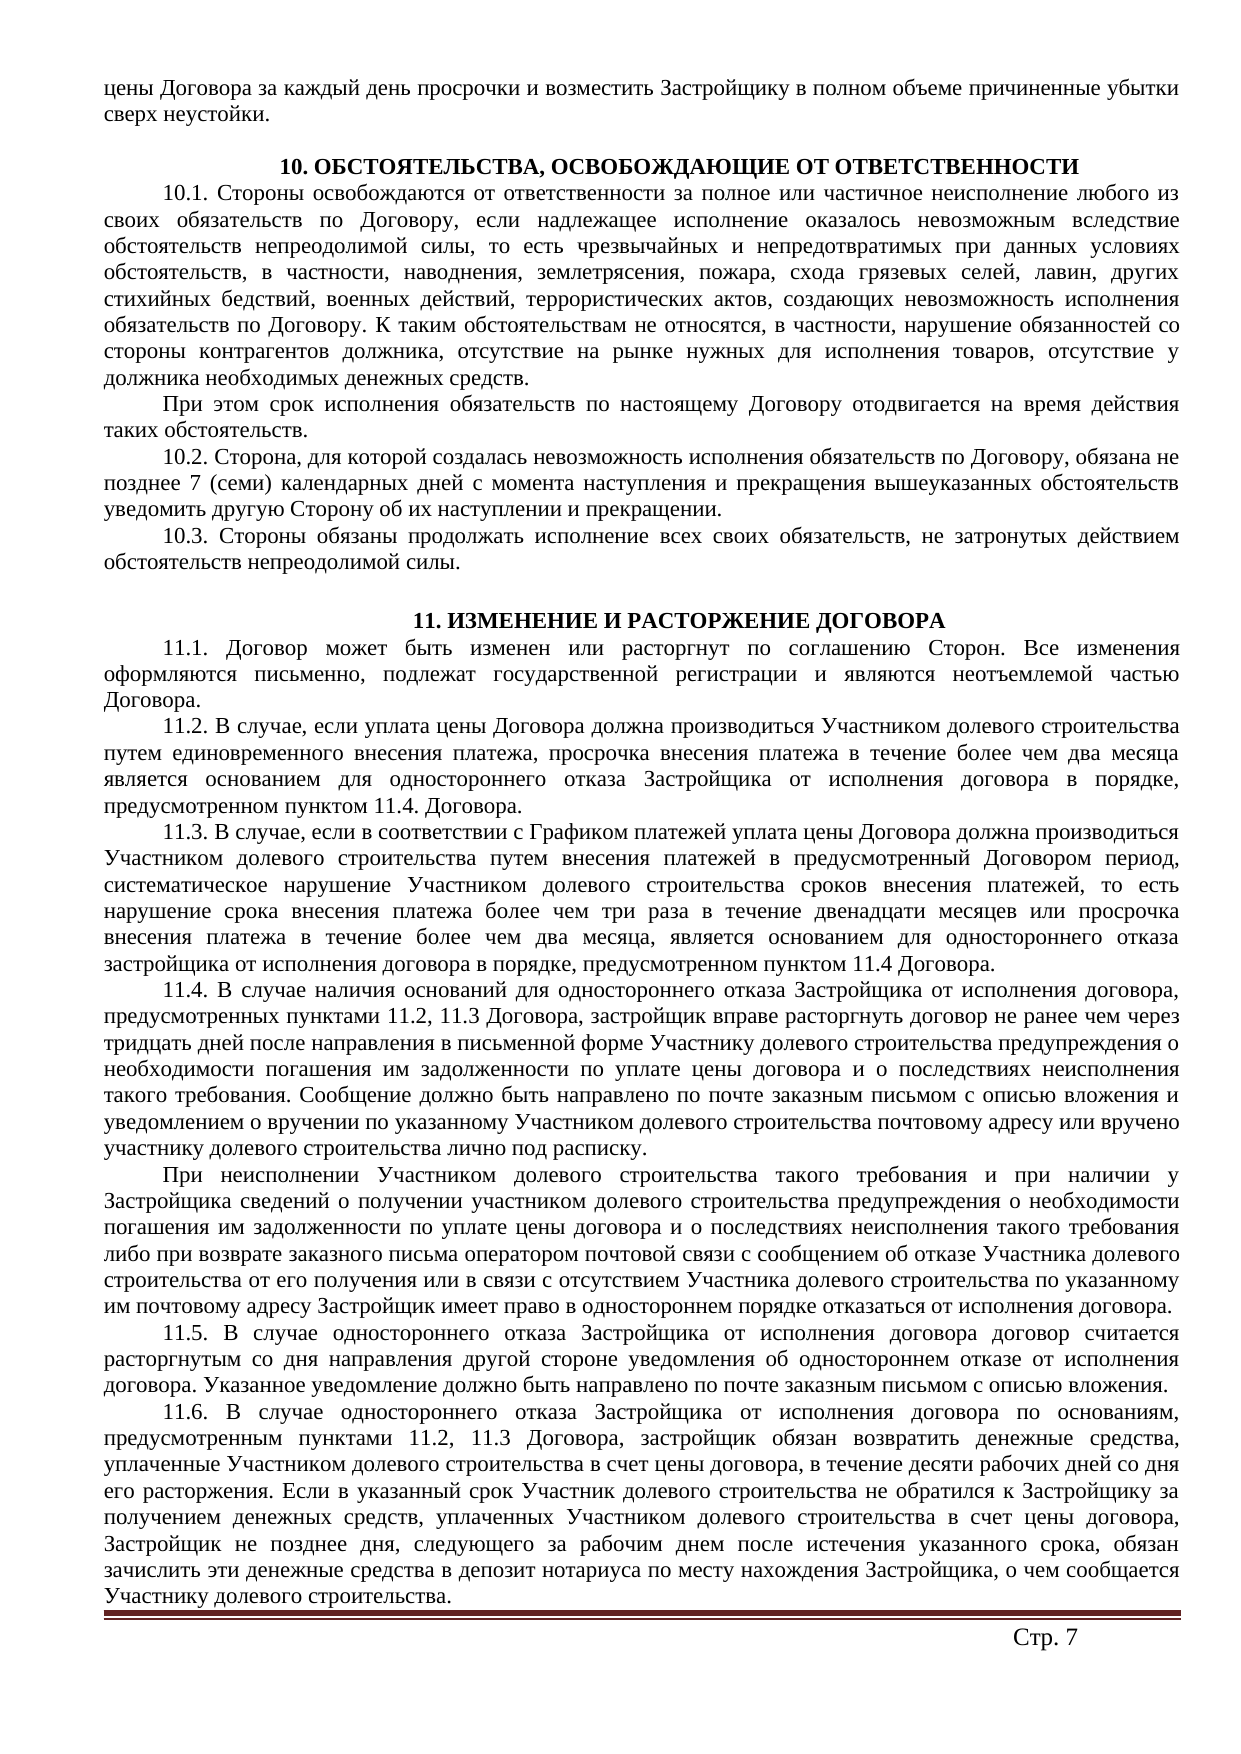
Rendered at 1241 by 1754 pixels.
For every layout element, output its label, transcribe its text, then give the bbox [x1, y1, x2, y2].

text 10.3. Стороны обязаны продолжать исполнение всех своих обязательств, не затронутых действием обстоятельств непреодолимой силы. [103, 522, 1181, 574]
text При этом срок исполнения обязательств по настоящему Договору отодвигается на время действия таких обстоятельств. [103, 390, 1181, 443]
text 10.1. Стороны освобождаются от ответственности за полное или частичное неисполнение любого из своих обязательств по Договору, если надлежащее исполнение оказалось невозможным вследствие обстоятельств непреодолимой силы, то есть чрезвычайных и непредотвратимых при данных условиях обстоятельств, в частности, наводнения, землетрясения, пожара, схода грязевых селей, лавин, других стихийных бедствий, военных действий, террористических актов, создающих невозможность исполнения обязательств по Договору. К таким обстоятельствам не относятся, в частности, нарушение обязанностей со стороны контрагентов должника, отсутствие на рынке нужных для исполнения товаров, отсутствие у должника необходимых денежных средств. [103, 179, 1181, 390]
text 11.2. В случае, если уплата цены Договора должна производиться Участником долевого строительства путем единовременного внесения платежа, просрочка внесения платежа в течение более чем два месяца является основанием для одностороннего отказа Застройщика от исполнения договора в порядке, предусмотренном пунктом 11.4. Договора. [103, 713, 1181, 818]
text 10.2. Сторона, для которой создалась невозможность исполнения обязательств по Договору, обязана не позднее 7 (семи) календарных дней с момента наступления и прекращения вышеуказанных обстоятельств уведомить другую Сторону об их наступлении и прекращении. [103, 443, 1181, 522]
text 11.1. Договор может быть изменен или расторгнут по соглашению Сторон. Все изменения оформляются письменно, подлежат государственной регистрации и являются неотъемлемой частью Договора. [103, 633, 1181, 713]
text 11.4. В случае наличия оснований для одностороннего отказа Застройщика от исполнения договора, предусмотренных пунктами 11.2, 11.3 Договора, застройщик вправе расторгнуть договор не ранее чем через тридцать дней после направления в письменной форме Участнику долевого строительства предупреждения о необходимости погашения им задолженности по уплате цены договора и о последствиях неисполнения такого требования. Сообщение должно быть направлено по почте заказным письмом с описью вложения и уведомлением о вручении по указанному Участником долевого строительства почтовому адресу или вручено участнику долевого строительства лично под расписку. [103, 976, 1181, 1161]
text 10. ОБСТОЯТЕЛЬСТВА, ОСВОБОЖДАЮЩИЕ ОТ ОТВЕТСТВЕННОСТИ [103, 153, 1181, 179]
text При неисполнении Участником долевого строительства такого требования и при наличии у Застройщика сведений о получении участником долевого строительства предупреждения о необходимости погашения им задолженности по уплате цены договора и о последствиях неисполнения такого требования либо при возврате заказного письма оператором почтовой связи с сообщением об отказе Участника долевого строительства от его получения или в связи с отсутствием Участника долевого строительства по указанному им почтовому адресу Застройщик имеет право в одностороннем порядке отказаться от исполнения договора. [103, 1161, 1181, 1319]
text 11.6. В случае одностороннего отказа Застройщика от исполнения договора по основаниям, предусмотренным пунктами 11.2, 11.3 Договора, застройщик обязан возвратить денежные средства, уплаченные Участником долевого строительства в счет цены договора, в течение десяти рабочих дней со дня его расторжения. Если в указанный срок Участник долевого строительства не обратился к Застройщику за получением денежных средств, уплаченных Участником долевого строительства в счет цены договора, Застройщик не позднее дня, следующего за рабочим днем после истечения указанного срока, обязан зачислить эти денежные средства в депозит нотариуса по месту нахождения Застройщика, о чем сообщается Участнику долевого строительства. [103, 1398, 1181, 1609]
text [103, 74, 1181, 127]
text 11. ИЗМЕНЕНИЕ И РАСТОРЖЕНИЕ ДОГОВОРА [103, 607, 1181, 633]
text 11.3. В случае, если в соответствии с Графиком платежей уплата цены Договора должна производиться Участником долевого строительства путем внесения платежей в предусмотренный Договором период, систематическое нарушение Участником долевого строительства сроков внесения платежей, то есть нарушение срока внесения платежа более чем три раза в течение двенадцати месяцев или просрочка внесения платежа в течение более чем два месяца, является основанием для одностороннего отказа застройщика от исполнения договора в порядке, предусмотренном пунктом 11.4 Договора. [103, 818, 1181, 976]
text 11.5. В случае одностороннего отказа Застройщика от исполнения договора договор считается расторгнутым со дня направления другой стороне уведомления об одностороннем отказе от исполнения договора. Указанное уведомление должно быть направлено по почте заказным письмом с описью вложения. [103, 1319, 1181, 1398]
